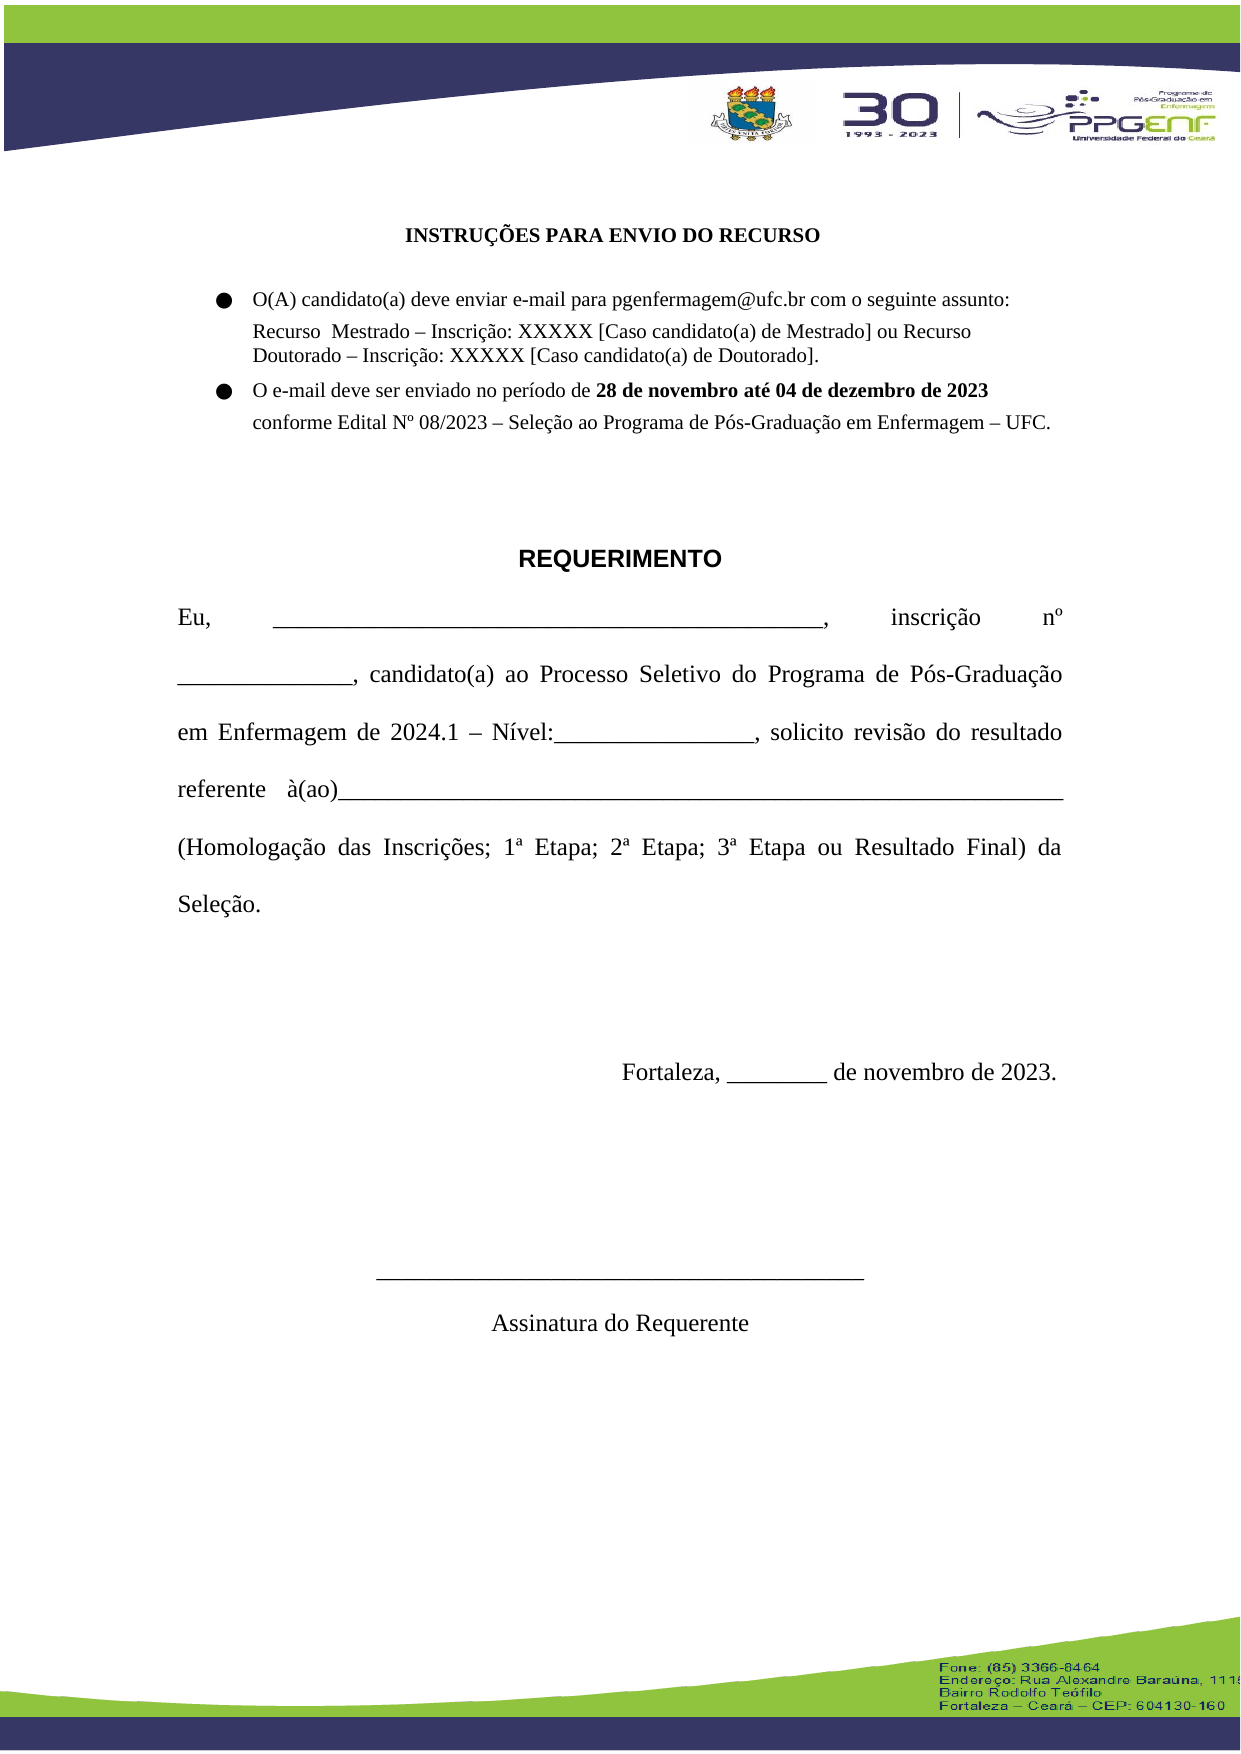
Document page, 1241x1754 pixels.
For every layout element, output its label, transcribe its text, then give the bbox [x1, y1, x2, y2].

picture [819, 79, 1232, 150]
list O(A) candidato(a) deve enviar e-mail para pgenfermagem@ufc.br com o seguinte assunto: Recurso Mestrado – Inscrição: XXXXX [Caso candidato(a) de Mestrado] ou Recurso Doutorado – Inscrição: XXXXX [Caso candidato(a) de Doutorado]. [215, 276, 1063, 367]
list O e-mail deve ser enviado no período de 28 de novembro até 04 de dezembro de 2023 conforme Edital Nº 08/2023 – Seleção ao Programa de Pós-Graduação em Enfermagem – UFC. [215, 367, 1063, 434]
text _______________________________________ [177, 1254, 1063, 1283]
text Fortaleza, ________ de novembro de 2023. [177, 1057, 1063, 1086]
picture [685, 79, 817, 148]
text Assinatura do Requerente [177, 1308, 1063, 1336]
text Eu, ____________________________________________, inscrição nº ______________, candidato(a) ao Processo Seletivo do Programa de Pós-Graduação em Enfermagem de 2024.1 – Nível:________________, solicito revisão do resultado referente à(ao)__________________________________________________________ (Homologação das Inscrições; 1ª Etapa; 2ª Etapa; 3ª Etapa ou Resultado Final) da Seleção. [177, 602, 1063, 918]
text REQUERIMENTO [177, 544, 1063, 573]
picture [0, 1607, 1241, 1751]
text INSTRUÇÕES PARA ENVIO DO RECURSO [177, 223, 1048, 247]
